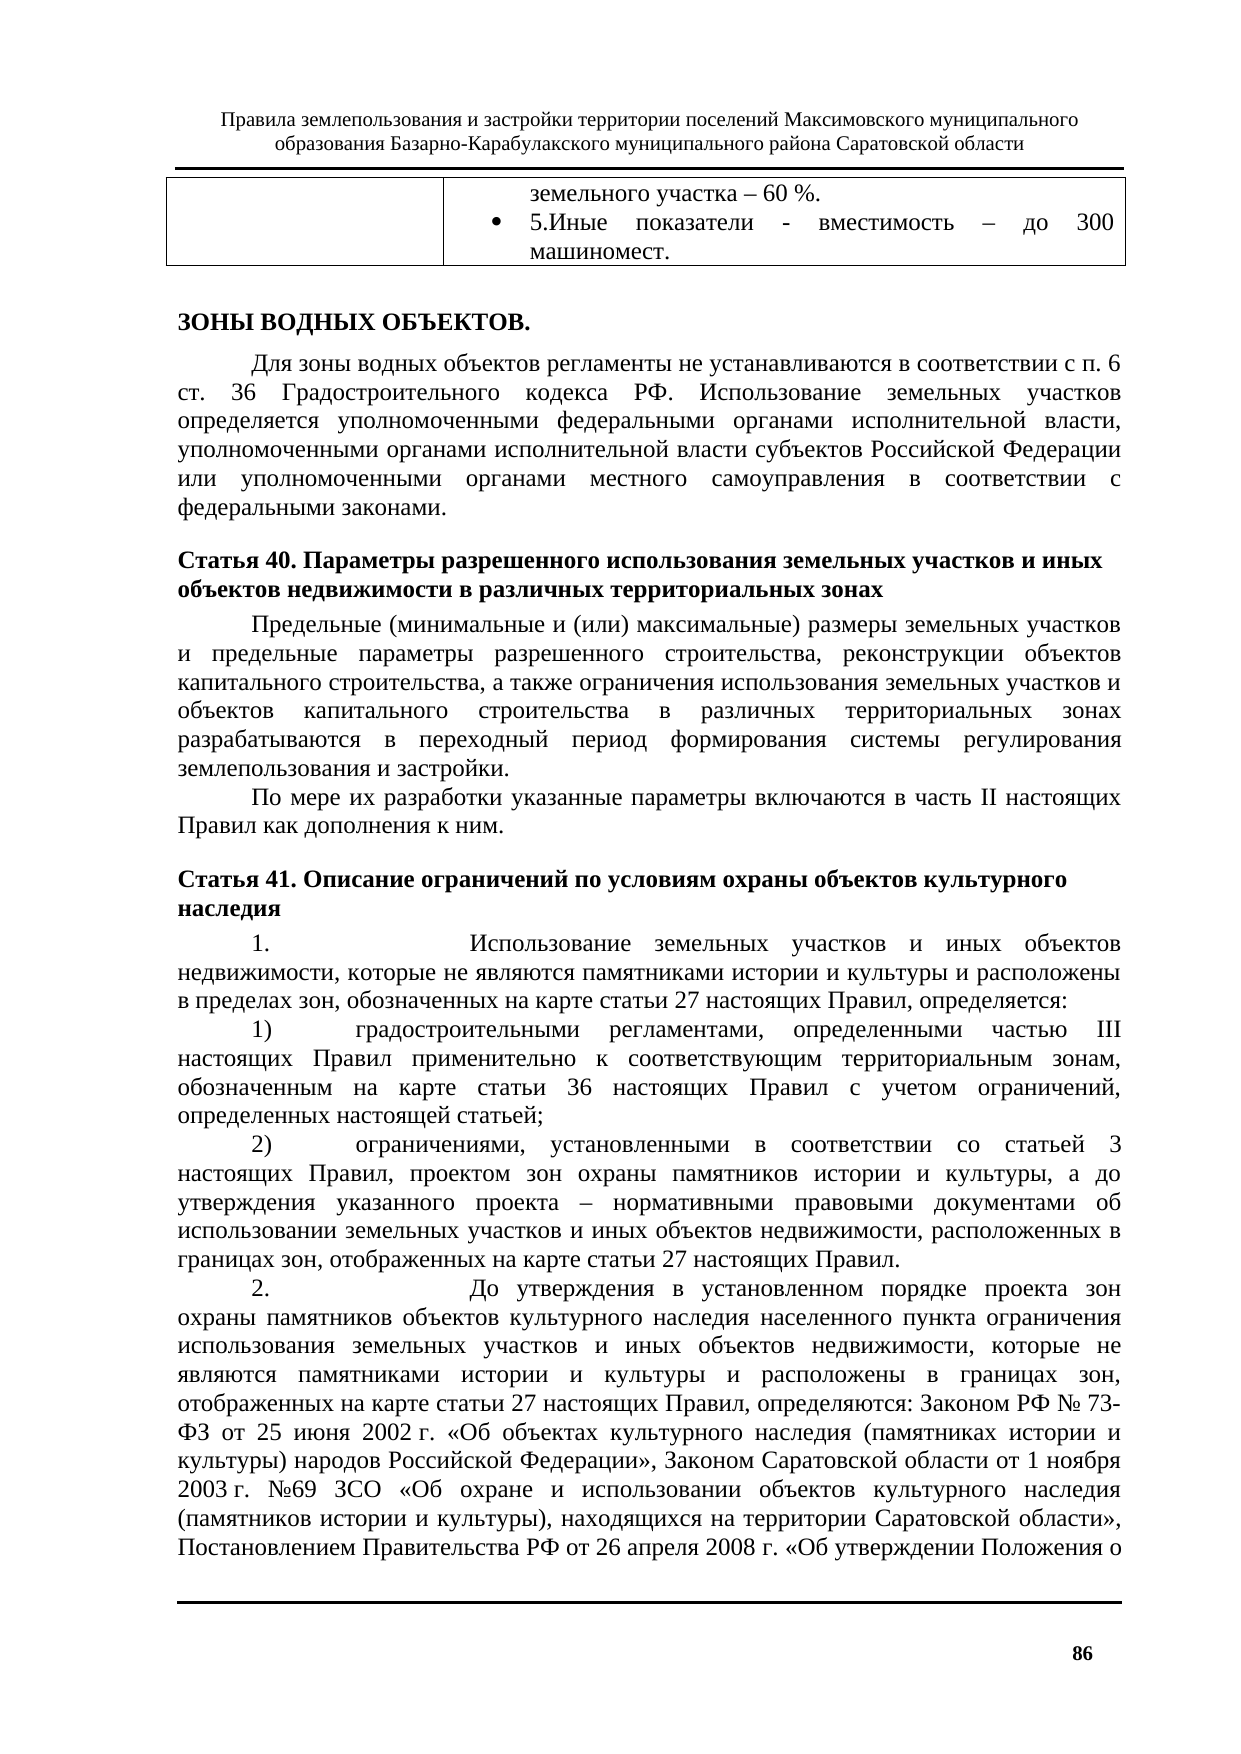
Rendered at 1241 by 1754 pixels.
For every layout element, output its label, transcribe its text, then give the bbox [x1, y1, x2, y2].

text Для зоны водных объектов регламенты не устанавливаются в соответствии с п. 6 ст. 36 Градостроительного кодекса РФ. Использование земельных участков определяется уполномоченными федеральными органами исполнительной власти, уполномоченными органами исполнительной власти субъектов Российской Федерации или уполномоченными органами местного самоуправления в соответствии с федеральными законами. [177, 348, 1122, 521]
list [177, 1273, 1122, 1561]
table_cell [167, 178, 443, 264]
text Статья 41. Описание ограничений по условиям охраны объектов культурного наследия [177, 864, 1122, 922]
text По мере их разработки указанные параметры включаются в часть II настоящих Правил как дополнения к ним. [177, 782, 1122, 839]
text Предельные (минимальные и (или) максимальные) размеры земельных участков и предельные параметры разрешенного строительства, реконструкции объектов капитального строительства, а также ограничения использования земельных участков и объектов капитального строительства в различных территориальных зонах разрабатываются в переходный период формирования системы регулирования землепользования и застройки. [177, 609, 1122, 782]
list ограничениями, установленными в соответствии со статьей 3 настоящих Правил, проектом зон охраны памятников истории и культуры, а до утверждения указанного проекта – нормативными правовыми документами об использовании земельных участков и иных объектов недвижимости, расположенных в границах зон, отображенных на карте статьи 27 настоящих Правил. [177, 1129, 1122, 1273]
list градостроительными регламентами, определенными частью III настоящих Правил применительно к соответствующим территориальным зонам, обозначенным на карте статьи 36 настоящих Правил с учетом ограничений, определенных настоящей статьей; [177, 1014, 1122, 1129]
list Использование земельных участков и иных объектов недвижимости, которые не являются памятниками истории и культуры и расположены в пределах зон, обозначенных на карте статьи 27 настоящих Правил, определяется: [177, 928, 1122, 1014]
text Статья 40. Параметры разрешенного использования земельных участков и иных объектов недвижимости в различных территориальных зонах [177, 546, 1122, 603]
text ЗОНЫ ВОДНЫХ ОБЪЕКТОВ. [177, 307, 1122, 336]
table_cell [444, 178, 1125, 264]
